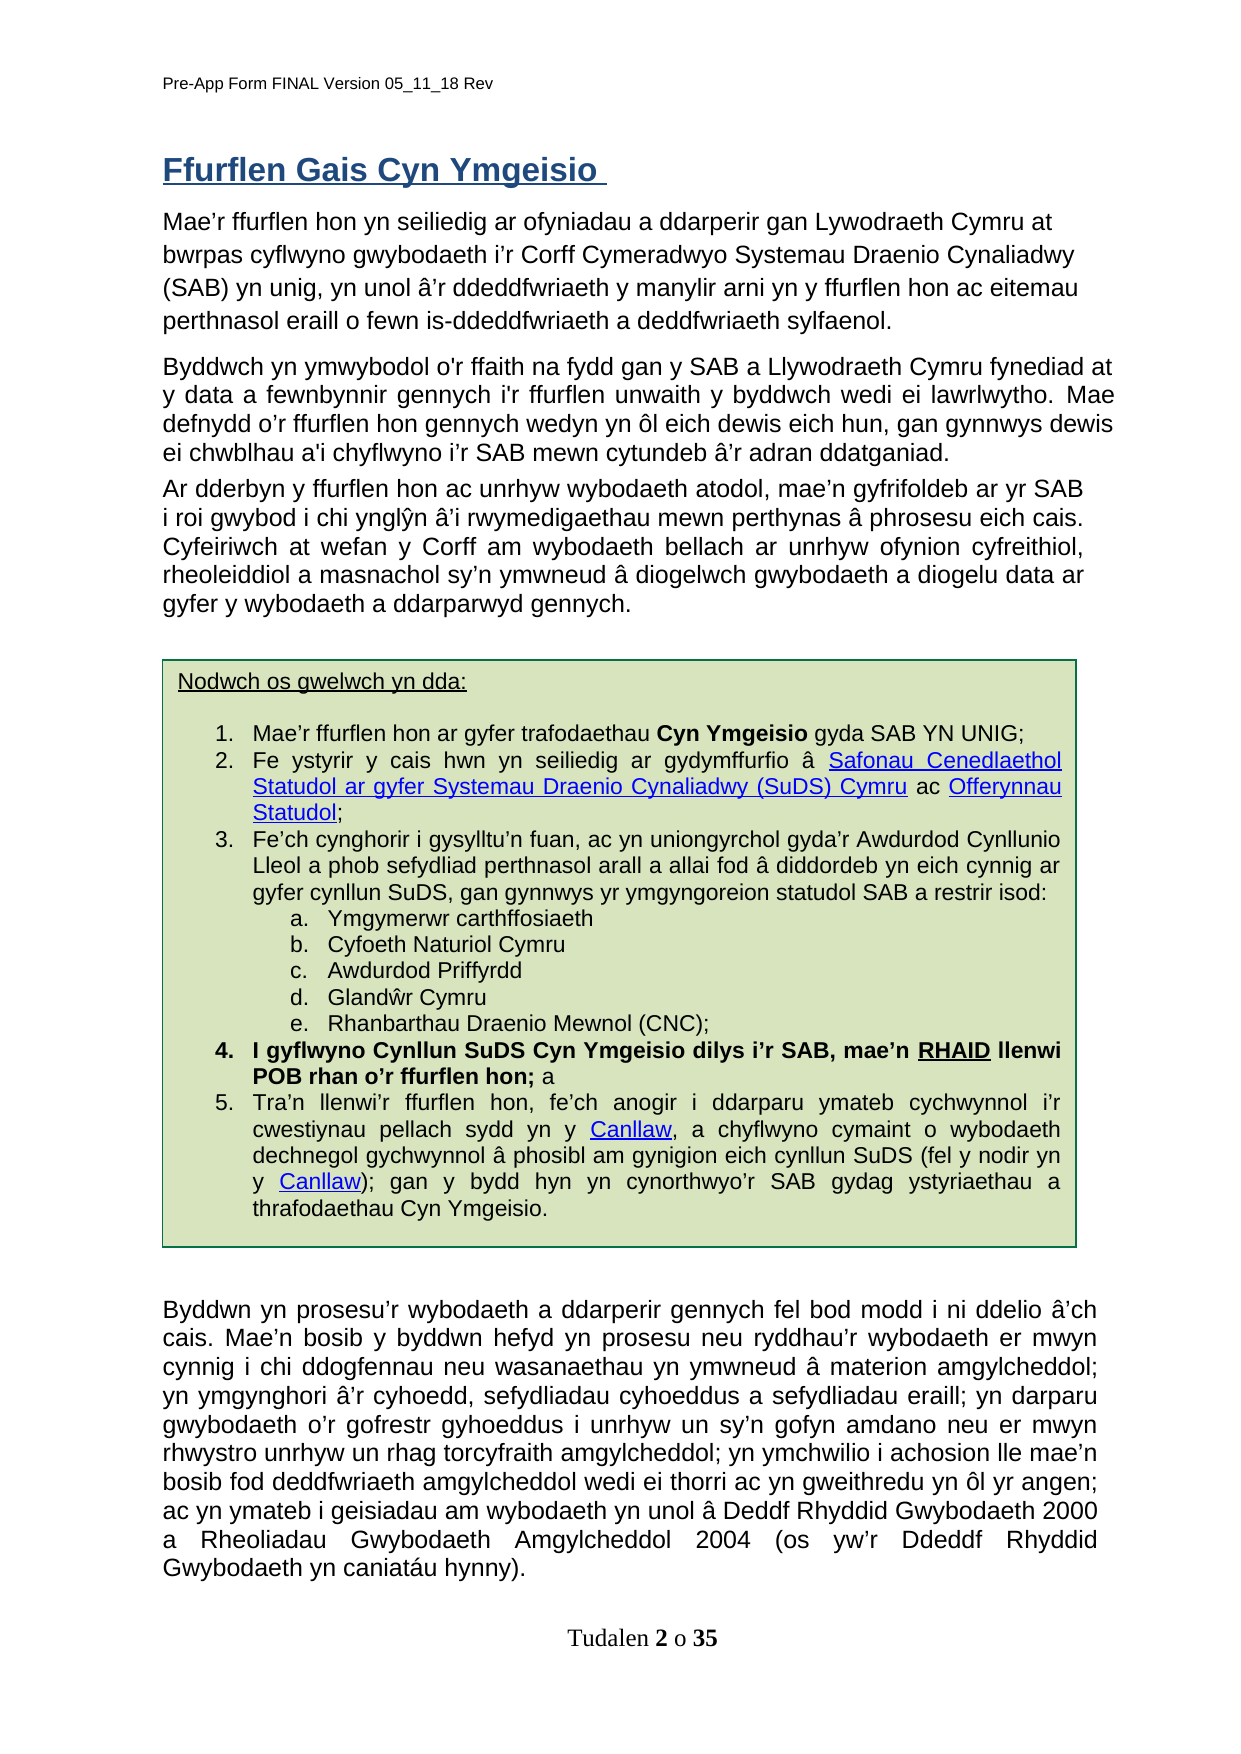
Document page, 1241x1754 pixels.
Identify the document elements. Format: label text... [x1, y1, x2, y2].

text Mae’r ffurflen hon yn seiliedig ar ofyniadau a ddarperir gan Lywodraeth Cymru at bwrpas cyflwyno gwybodaeth i’r Corff Cymeradwyo Systemau Draenio Cynaliadwy (SAB) yn unig, yn unol â’r ddeddfwriaeth y manylir arni yn y ffurflen hon ac eitemau perthnasol eraill o fewn is-ddeddfwriaeth a deddfwriaeth sylfaenol. [162, 207, 1122, 334]
text Byddwn yn prosesu’r wybodaeth a ddarperir gennych fel bod modd i ni ddelio â’ch cais. Mae’n bosib y byddwn hefyd yn prosesu neu ryddhau’r wybodaeth er mwyn cynnig i chi ddogfennau neu wasanaethau yn ymwneud â materion amgylcheddol; yn ymgynghori â’r cyhoedd, sefydliadau cyhoeddus a sefydliadau eraill; yn darparu gwybodaeth o’r gofrestr gyhoeddus i unrhyw un sy’n gofyn amdano neu er mwyn rhwystro unrhyw un rhag torcyfraith amgylcheddol; yn ymchwilio i achosion lle mae’n bosib fod deddfwriaeth amgylcheddol wedi ei thorri ac yn gweithredu yn ôl yr angen; ac yn ymateb i geisiadau am wybodaeth yn unol â Deddf Rhyddid Gwybodaeth 2000 a Rheoliadau Gwybodaeth Amgylcheddol 2004 (os yw’r Ddeddf Rhyddid Gwybodaeth yn caniatáu hynny). [162, 1294, 1099, 1582]
text Byddwch yn ymwybodol o'r ffaith na fydd gan y SAB a Llywodraeth Cymru fynediad at y data a fewnbynnir gennych i'r ffurflen unwaith y byddwch wedi ei lawrlwytho. Mae defnydd o’r ffurflen hon gennych wedyn yn ôl eich dewis eich hun, gan gynnwys dewis ei chwblhau a'i chyflwyno i’r SAB mewn cytundeb â’r adran ddatganiad. [162, 352, 1115, 467]
text Ffurflen Gais Cyn Ymgeisio [162, 150, 1122, 188]
text Ar dderbyn y ffurflen hon ac unrhyw wybodaeth atodol, mae’n gyfrifoldeb ar yr SAB i roi gwybod i chi ynglŷn â’i rwymedigaethau mewn perthynas â phrosesu eich cais. Cyfeiriwch at wefan y Corff am wybodaeth bellach ar unrhyw ofynion cyfreithiol, rheoleiddiol a masnachol sy’n ymwneud â diogelwch gwybodaeth a diogelu data ar gyfer y wybodaeth a ddarparwyd gennych. [162, 474, 1086, 618]
